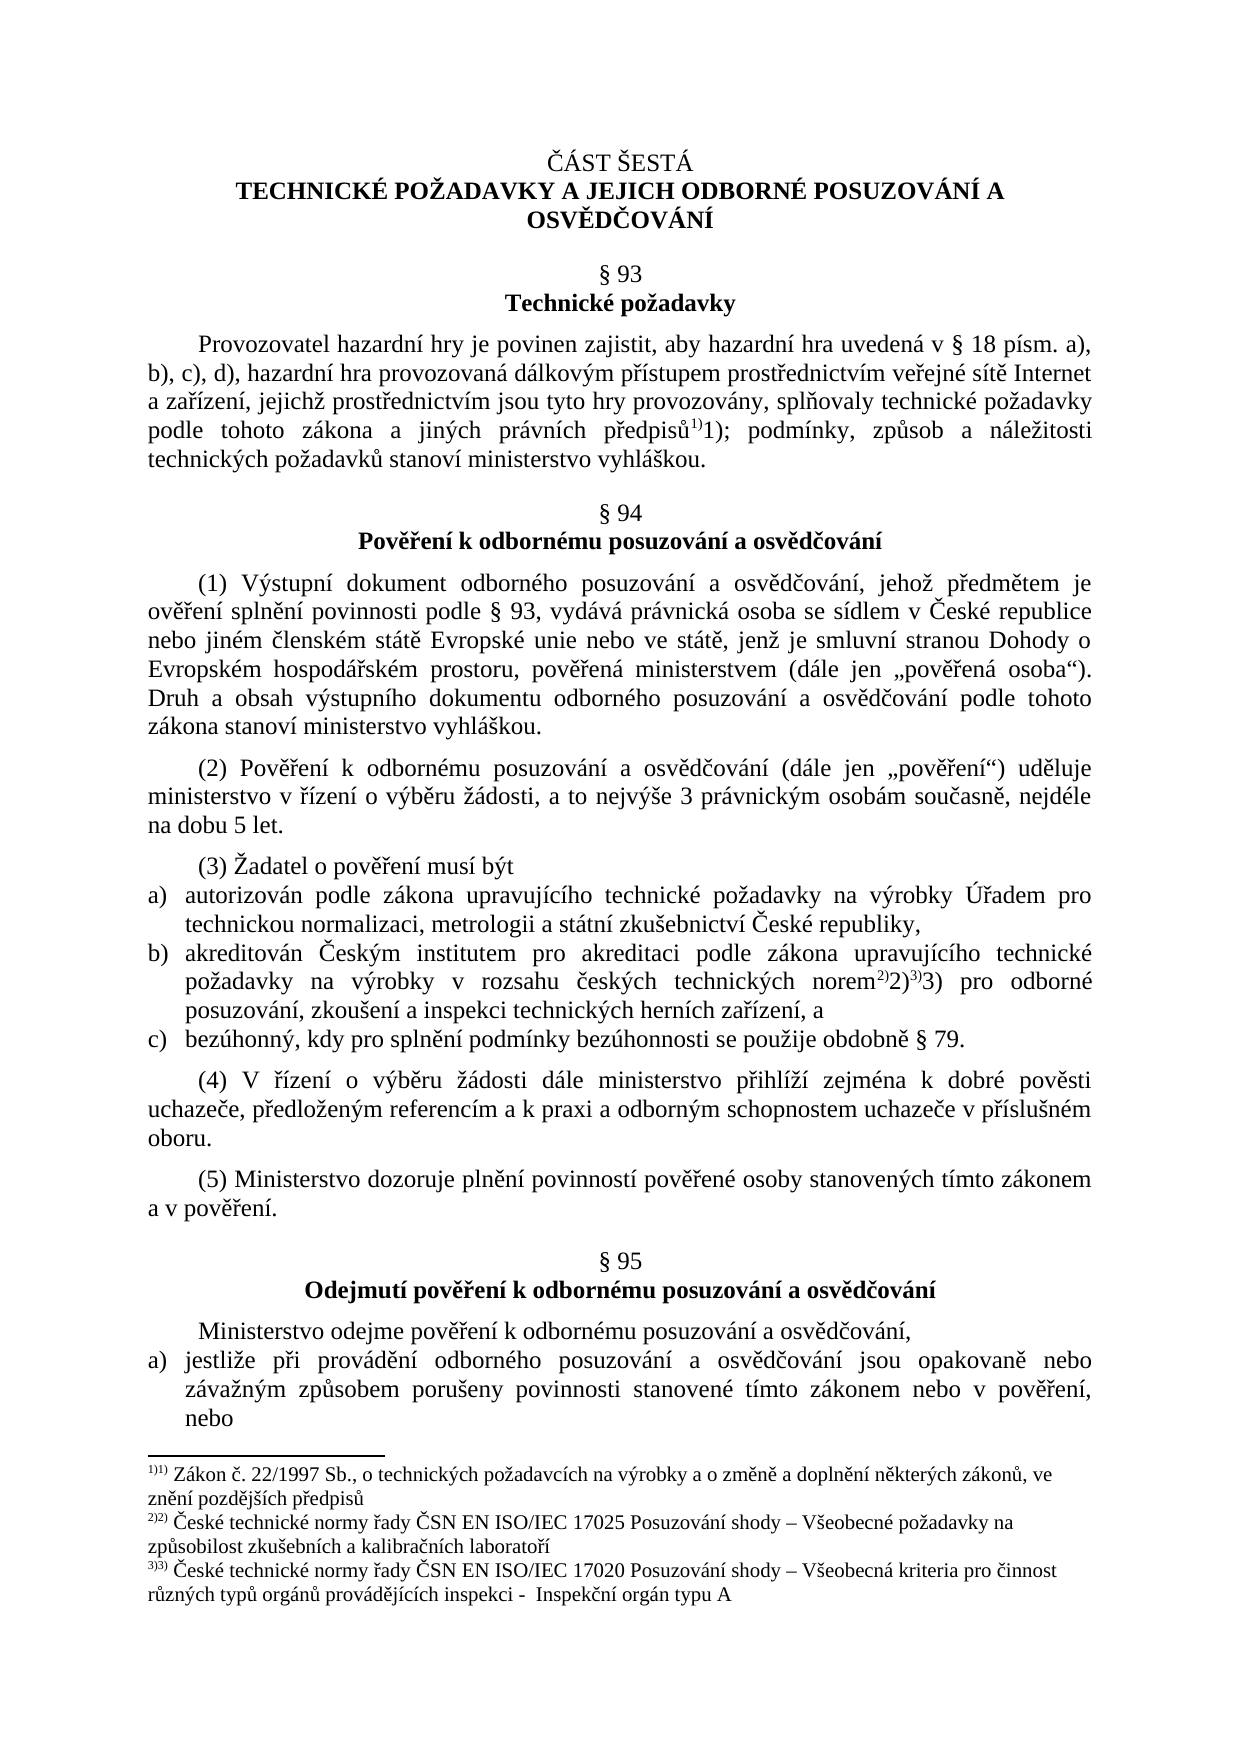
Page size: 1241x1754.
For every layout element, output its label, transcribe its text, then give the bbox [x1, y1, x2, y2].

text § 93 Technické požadavky [148, 259, 1093, 316]
text (4) V řízení o výběru žádosti dále ministerstvo přihlíží zejména k dobré pověsti uchazeče, předloženým referencím a k praxi a odborným schopnostem uchazeče v příslušném oboru. [148, 1065, 1093, 1151]
text (2) Pověření k odbornému posuzování a osvědčování (dále jen „pověření“) uděluje ministerstvo v řízení o výběru žádosti, a to nejvýše 3 právnickým osobám současně, nejdéle na dobu 5 let. [148, 753, 1093, 839]
text (3) Žadatel o pověření musí být [148, 851, 1093, 880]
text b) akreditován Českým institutem pro akreditaci podle zákona upravujícího technické požadavky na výrobky v rozsahu českých technických norem2)3) pro odborné posuzování, zkoušení a inspekci technických herních zařízení, a [148, 938, 1093, 1024]
text § 95 Odejmutí pověření k odbornému posuzování a osvědčování [148, 1246, 1093, 1304]
text Provozovatel hazardní hry je povinen zajistit, aby hazardní hra uvedená v § 18 písm. a), b), c), d), hazardní hra provozovaná dálkovým přístupem prostřednictvím veřejné sítě Internet a zařízení, jejichž prostřednictvím jsou tyto hry provozovány, splňovaly technické požadavky podle tohoto zákona a jiných právních předpisů1); podmínky, způsob a náležitosti technických požadavků stanoví ministerstvo vyhláškou. [148, 329, 1093, 473]
text § 94 Pověření k odbornému posuzování a osvědčování [148, 498, 1093, 555]
text a) jestliže při provádění odborného posuzování a osvědčování jsou opakovaně nebo závažným způsobem porušeny povinnosti stanovené tímto zákonem nebo v pověření, nebo [148, 1345, 1093, 1431]
text ČÁST ŠESTÁ Technické požadavky a jejich odborné posuzování a osvědčování [148, 148, 1093, 234]
text Ministerstvo odejme pověření k odbornému posuzování a osvědčování, [148, 1316, 1093, 1345]
text (5) Ministerstvo dozoruje plnění povinností pověřené osoby stanovených tímto zákonem a v pověření. [148, 1164, 1093, 1221]
text a) autorizován podle zákona upravujícího technické požadavky na výrobky Úřadem pro technickou normalizaci, metrologii a státní zkušebnictví České republiky, [148, 880, 1093, 938]
text (1) Výstupní dokument odborného posuzování a osvědčování, jehož předmětem je ověření splnění povinnosti podle § 93, vydává právnická osoba se sídlem v České republice nebo jiném členském státě Evropské unie nebo ve státě, jenž je smluvní stranou Dohody o Evropském hospodářském prostoru, pověřená ministerstvem (dále jen „pověřená osoba“). Druh a obsah výstupního dokumentu odborného posuzování a osvědčování podle tohoto zákona stanoví ministerstvo vyhláškou. [148, 568, 1093, 740]
text c) bezúhonný, kdy pro splnění podmínky bezúhonnosti se použije obdobně § 79. [148, 1024, 1093, 1053]
